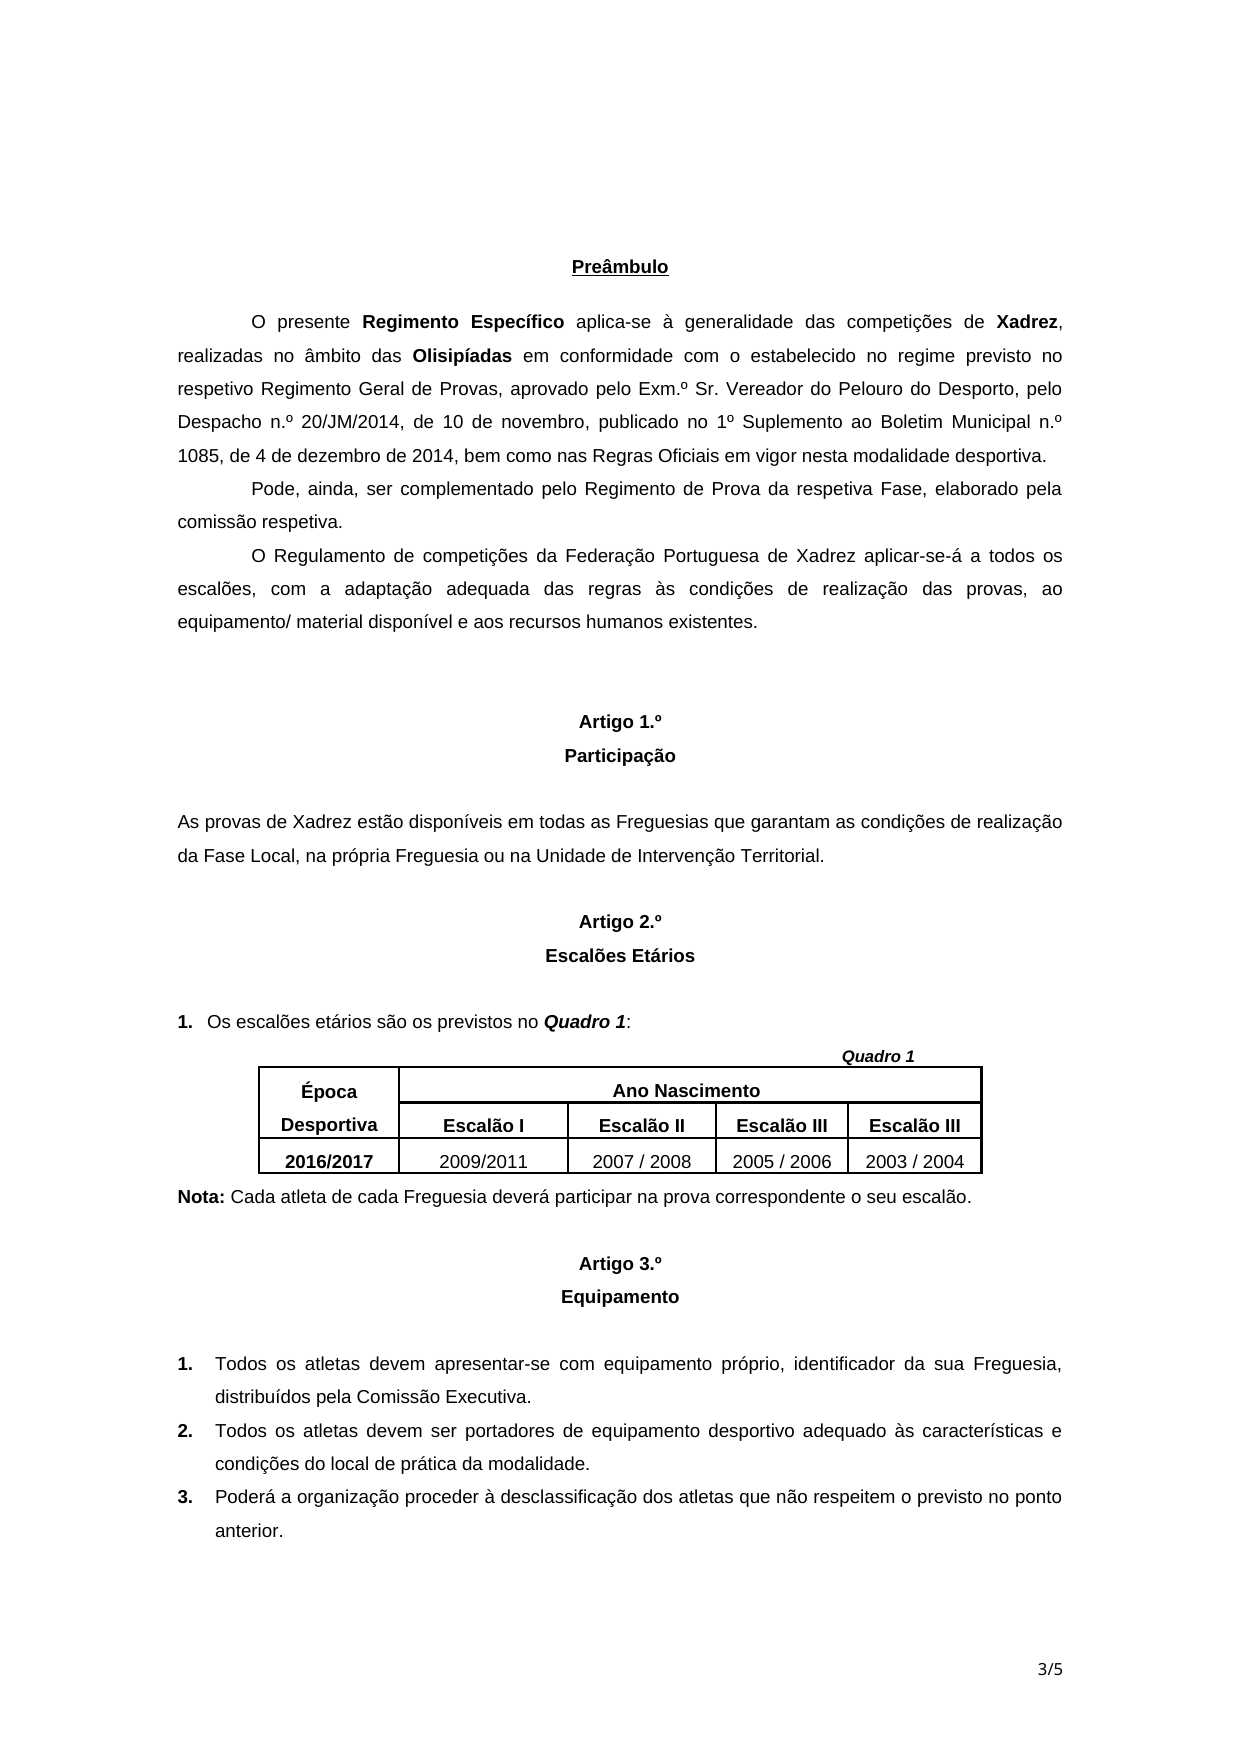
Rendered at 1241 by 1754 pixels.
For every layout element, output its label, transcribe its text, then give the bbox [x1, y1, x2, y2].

table_cell Escalão III [849, 1104, 980, 1137]
list Poderá a organização proceder à desclassificação dos atletas que não respeitem o previsto no ponto anterior. [177, 1474, 1063, 1541]
text Nota: Cada atleta de cada Freguesia deverá participar na prova correspondente o seu escalão. [177, 1174, 1063, 1208]
list Todos os atletas devem apresentar-se com equipamento próprio, identificador da sua Freguesia, distribuídos pela Comissão Executiva. [177, 1341, 1063, 1408]
text Artigo 3.º [177, 1241, 1063, 1274]
table_cell 2005 / 2006 [717, 1139, 847, 1172]
text Artigo 1.º [177, 699, 1063, 733]
table_cell Escalão II [569, 1104, 715, 1137]
table_cell 2007 / 2008 [569, 1139, 715, 1172]
list Os escalões etários são os previstos no Quadro 1: [177, 999, 1063, 1033]
table_header Época Desportiva [260, 1068, 398, 1137]
text Escalões Etários [177, 933, 1063, 966]
table_header Ano Nascimento [400, 1068, 980, 1101]
text As provas de Xadrez estão disponíveis em todas as Freguesias que garantam as condições de realização da Fase Local, na própria Freguesia ou na Unidade de Intervenção Territorial. [177, 799, 1063, 866]
text O Regulamento de competições da Federação Portuguesa de Xadrez aplicar-se-á a todos os escalões, com a adaptação adequada das regras às condições de realização das provas, ao equipamento/ material disponível e aos recursos humanos existentes. [177, 533, 1063, 633]
text Artigo 2.º [177, 899, 1063, 933]
text Preâmbulo [177, 256, 1063, 278]
text Pode, ainda, ser complementado pelo Regimento de Prova da respetiva Fase, elaborado pela comissão respetiva. [177, 466, 1063, 533]
text O presente Regimento Específico aplica-se à generalidade das competições de Xadrez, realizadas no âmbito das Olisipíadas em conformidade com o estabelecido no regime previsto no respetivo Regimento Geral de Provas, aprovado pelo Exm.º Sr. Vereador do Pelouro do Desporto, pelo Despacho n.º 20/JM/2014, de 10 de novembro, publicado no 1º Suplemento ao Boletim Municipal n.º 1085, de 4 de dezembro de 2014, bem como nas Regras Oficiais em vigor nesta modalidade desportiva. [177, 299, 1063, 466]
text Equipamento [177, 1274, 1063, 1308]
text Quadro 1 [842, 1033, 1063, 1066]
table_cell 2003 / 2004 [849, 1139, 980, 1172]
table_cell Escalão I [400, 1104, 567, 1137]
table_cell Escalão III [717, 1104, 847, 1137]
text Participação [177, 733, 1063, 766]
list Todos os atletas devem ser portadores de equipamento desportivo adequado às características e condições do local de prática da modalidade. [177, 1408, 1063, 1474]
table_cell 2016/2017 [260, 1139, 398, 1172]
table_cell 2009/2011 [400, 1139, 567, 1172]
